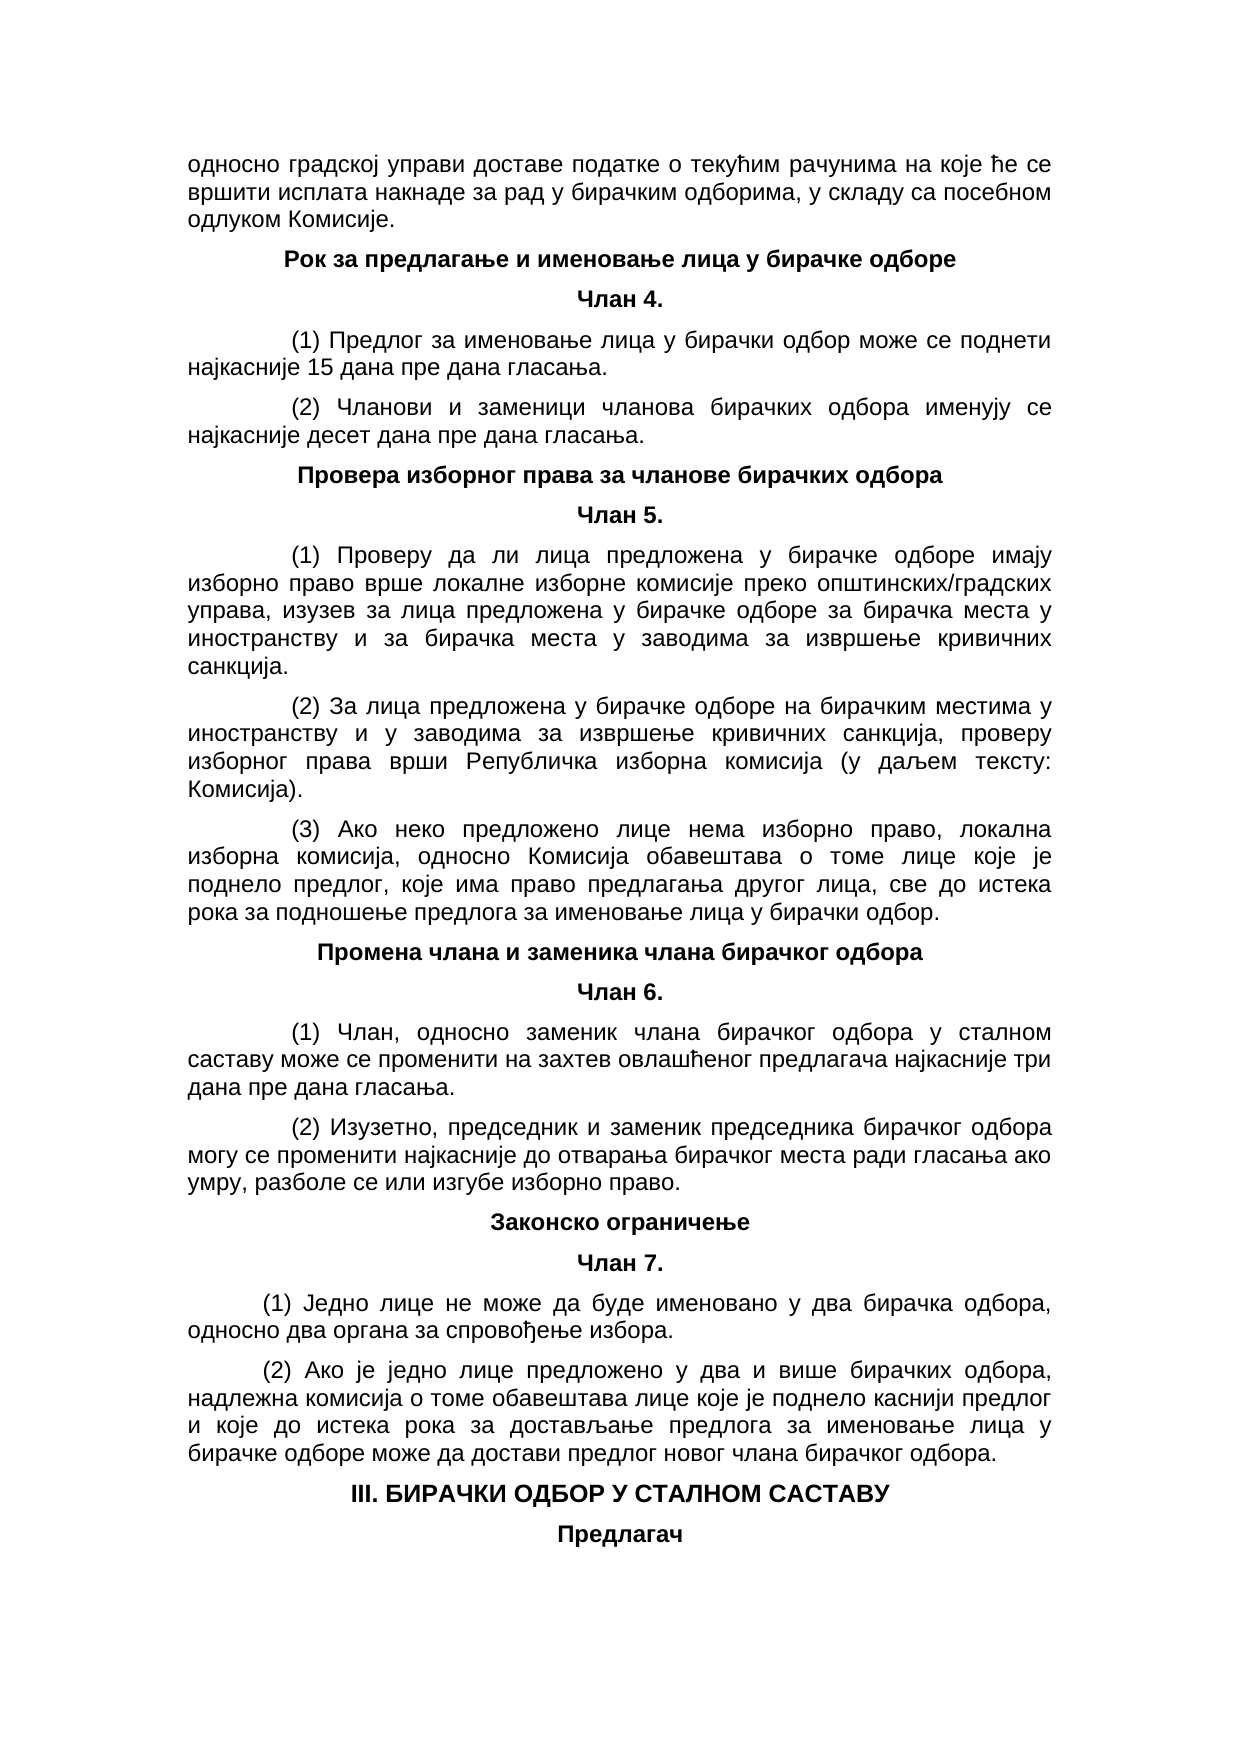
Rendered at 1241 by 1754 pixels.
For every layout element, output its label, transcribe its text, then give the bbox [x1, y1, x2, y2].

text Промена члана и заменика члана бирачког одбора [187, 937, 1053, 965]
text (2) За лица предложена у бирачке одборе на бирачким местима у иностранству и у заводима за извршење кривичних санкција, проверу изборног права врши Републичка изборна комисија (у даљем тексту: Комисија). [187, 692, 1053, 802]
text Члан 4. [187, 285, 1053, 313]
text Члан 7. [187, 1248, 1053, 1276]
text (1) Предлог за именовање лица у бирачки одбор може се поднети најкасније 15 дана пре дана гласања. [187, 326, 1053, 381]
text Рок за предлагање и именовање лица у бирачке одборе [187, 245, 1053, 273]
text Законско ограничење [187, 1208, 1053, 1236]
text (1) Једно лице не може да буде именовано у два бирачка одбора, односно два органа за спровођење избора. [187, 1288, 1053, 1344]
text (3) Ако неко предложено лице нема изборно право, локална изборна комисија, односно Комисија обавештава о томе лице које је поднело предлог, које има право предлагања другог лица, све до истека рока за подношење предлога за именовање лица у бирачки одбор. [187, 814, 1053, 925]
text Провера изборног права за чланове бирачких одбора [262, 461, 978, 488]
text Предлагач [187, 1520, 1053, 1548]
text (2) Чланови и заменици чланова бирачких одбора именују се најкасније десет дана пре дана гласања. [187, 393, 1053, 448]
text (2) Изузетно, председник и заменик председника бирачког одбора могу се променити најкасније до отварања бирачког места ради гласања ако умру, разболе се или изгубе изборно право. [187, 1113, 1053, 1196]
text (1) Члан, односно заменик члана бирачког одбора у сталном саставу може се променити на захтев овлашћеног предлагача најкасније три дана пре дана гласања. [187, 1018, 1053, 1101]
text Члан 6. [187, 978, 1053, 1005]
text Члан 5. [187, 501, 1053, 529]
text (2) Ако је једно лице предложено у два и више бирачких одбора, надлежна комисија о томе обавештава лице које је поднело каснији предлог и које до истека рока за достављање предлога за именовање лица у бирачке одборе може да достави предлог новог члана бирачког одбора. [187, 1356, 1053, 1467]
text III. БИРАЧКИ ОДБОР У СТАЛНОМ САСТАВУ [187, 1479, 1053, 1508]
text (1) Проверу да ли лица предложена у бирачке одборе имају изборно право врше локалне изборне комисије преко општинских/градских управа, изузев за лица предложена у бирачке одборе за бирачка места у иностранству и за бирачка места у заводима за извршење кривичних санкција. [187, 541, 1053, 679]
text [187, 150, 1053, 233]
